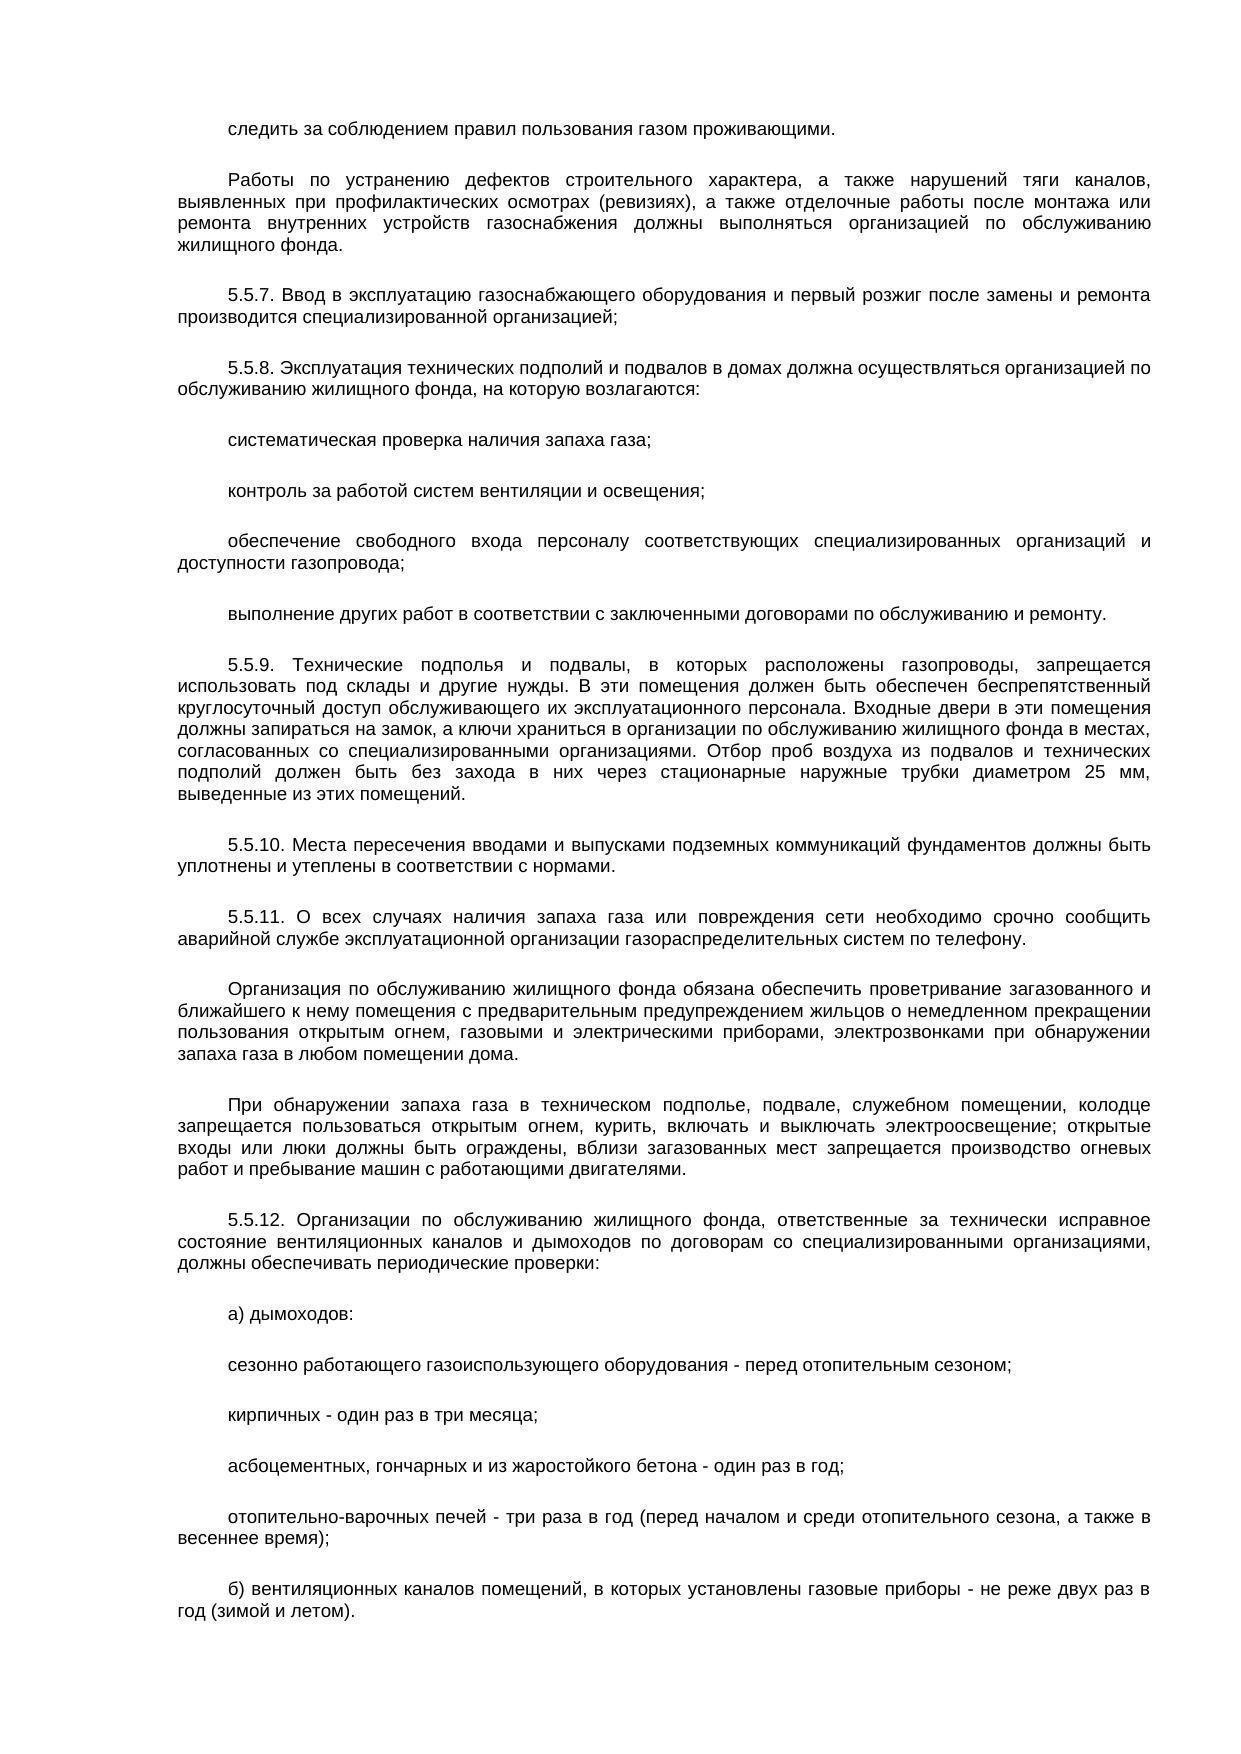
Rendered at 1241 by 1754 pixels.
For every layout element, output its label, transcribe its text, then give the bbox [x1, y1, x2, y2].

text отопительно-варочных печей - три раза в год (перед началом и среди отопительного сезона, а также в весеннее время); [177, 1506, 1152, 1549]
text 5.5.9. Технические подполья и подвалы, в которых расположены газопроводы, запрещается использовать под склады и другие нужды. В эти помещения должен быть обеспечен беспрепятственный круглосуточный доступ обслуживающего их эксплуатационного персонала. Входные двери в эти помещения должны запираться на замок, а ключи храниться в организации по обслуживанию жилищного фонда в местах, согласованных со специализированными организациями. Отбор проб воздуха из подвалов и технических подполий должен быть без захода в них через стационарные наружные трубки диаметром 25 мм, выведенные из этих помещений. [177, 653, 1152, 804]
text кирпичных - один раз в три месяца; [177, 1404, 1152, 1426]
text асбоцементных, гончарных и из жаростойкого бетона - один раз в год; [177, 1455, 1152, 1476]
text При обнаружении запаха газа в техническом подполье, подвале, служебном помещении, колодце запрещается пользоваться открытым огнем, курить, включать и выключать электроосвещение; открытые входы или люки должны быть ограждены, вблизи загазованных мест запрещается производство огневых работ и пребывание машин с работающими двигателями. [177, 1093, 1152, 1180]
text а) дымоходов: [177, 1303, 1152, 1324]
text следить за соблюдением правил пользования газом проживающими. [177, 118, 1152, 140]
text систематическая проверка наличия запаха газа; [177, 429, 1152, 450]
text Работы по устранению дефектов строительного характера, а также нарушений тяги каналов, выявленных при профилактических осмотрах (ревизиях), а также отделочные работы после монтажа или ремонта внутренних устройств газоснабжения должны выполняться организацией по обслуживанию жилищного фонда. [177, 169, 1152, 255]
text 5.5.8. Эксплуатация технических подполий и подвалов в домах должна осуществляться организацией по обслуживанию жилищного фонда, на которую возлагаются: [177, 357, 1152, 400]
text обеспечение свободного входа персоналу соответствующих специализированных организаций и доступности газопровода; [177, 530, 1152, 573]
text 5.5.10. Места пересечения вводами и выпусками подземных коммуникаций фундаментов должны быть уплотнены и утеплены в соответствии с нормами. [177, 833, 1152, 877]
text 5.5.11. О всех случаях наличия запаха газа или повреждения сети необходимо срочно сообщить аварийной службе эксплуатационной организации газораспределительных систем по телефону. [177, 906, 1152, 949]
text Организация по обслуживанию жилищного фонда обязана обеспечить проветривание загазованного и ближайшего к нему помещения с предварительным предупреждением жильцов о немедленном прекращении пользования открытым огнем, газовыми и электрическими приборами, электрозвонками при обнаружении запаха газа в любом помещении дома. [177, 978, 1152, 1064]
text выполнение других работ в соответствии с заключенными договорами по обслуживанию и ремонту. [177, 603, 1152, 624]
text контроль за работой систем вентиляции и освещения; [177, 479, 1152, 501]
text 5.5.7. Ввод в эксплуатацию газоснабжающего оборудования и первый розжиг после замены и ремонта производится специализированной организацией; [177, 284, 1152, 327]
text сезонно работающего газоиспользующего оборудования - перед отопительным сезоном; [177, 1353, 1152, 1375]
text б) вентиляционных каналов помещений, в которых установлены газовые приборы - не реже двух раз в год (зимой и летом). [177, 1578, 1152, 1621]
text 5.5.12. Организации по обслуживанию жилищного фонда, ответственные за технически исправное состояние вентиляционных каналов и дымоходов по договорам со специализированными организациями, должны обеспечивать периодические проверки: [177, 1209, 1152, 1273]
